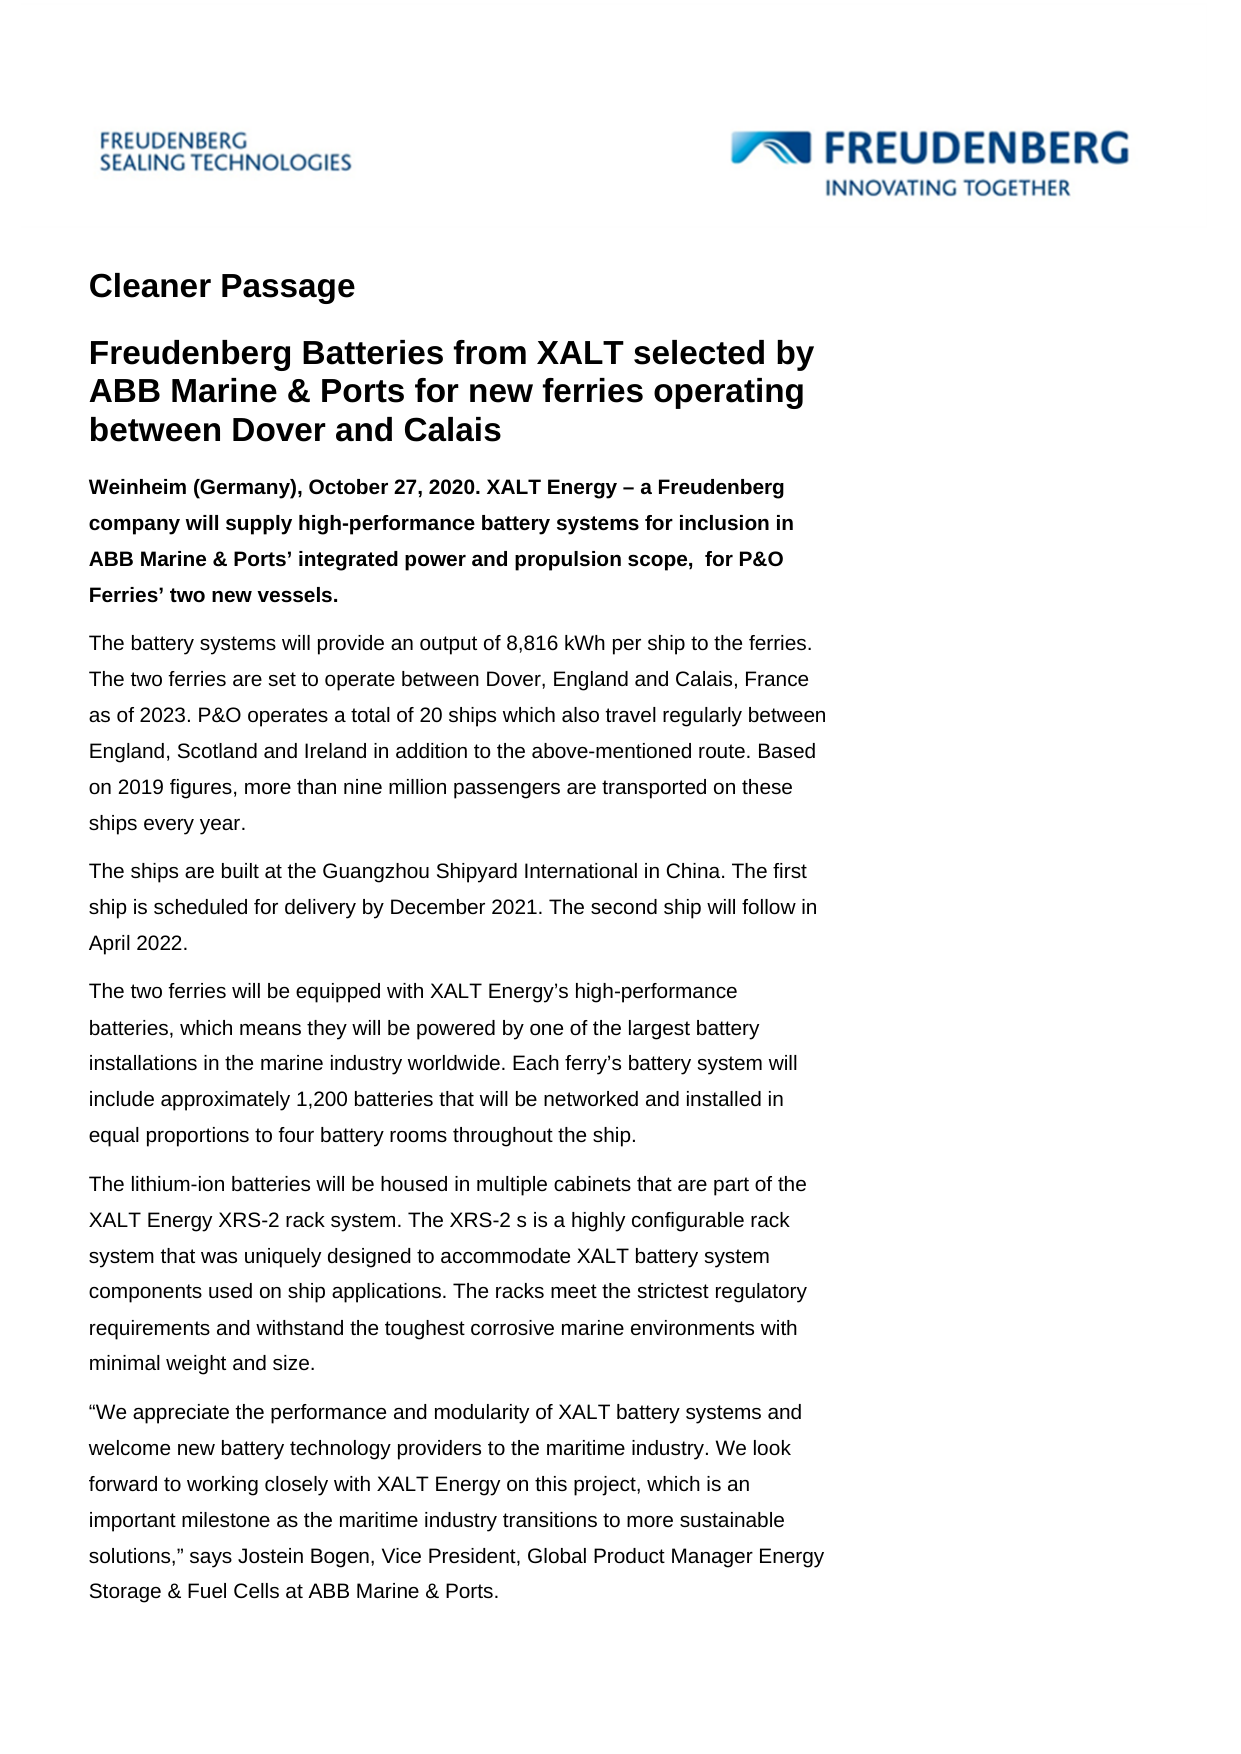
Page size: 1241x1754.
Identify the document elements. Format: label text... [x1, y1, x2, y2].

picture [21, 3, 1208, 228]
text The ships are built at the Guangzhou Shipyard International in China. The first ship is scheduled for delivery by December 2021. The second ship will follow in April 2022. [89, 859, 827, 955]
text The lithium-ion batteries will be housed in multiple cabinets that are part of the XALT Energy XRS-2 rack system. The XRS-2 s is a highly configurable rack system that was uniquely designed to accommodate XALT battery system components used on ship applications. The racks meet the strictest regulatory requirements and withstand the toughest corrosive marine environments with minimal weight and size. [89, 1172, 827, 1375]
text The two ferries will be equipped with XALT Energy’s high-performance batteries, which means they will be powered by one of the largest battery installations in the marine industry worldwide. Each ferry’s battery system will include approximately 1,200 batteries that will be networked and installed in equal proportions to four battery rooms throughout the ship. [89, 979, 827, 1147]
text Weinheim (Germany), October 27, 2020. XALT Energy – a Freudenberg company will supply high-performance battery systems for inclusion in ABB Marine & Ports’ integrated power and propulsion scope, for P&O Ferries’ two new vessels. [89, 475, 827, 606]
text Cleaner Passage [89, 266, 827, 304]
text Freudenberg Batteries from XALT selected by ABB Marine & Ports for new ferries operating between Dover and Calais [89, 333, 827, 448]
text “We appreciate the performance and modularity of XALT battery systems and welcome new battery technology providers to the maritime industry. We look forward to working closely with XALT Energy on this project, which is an important milestone as the maritime industry transitions to more sustainable solutions,” says Jostein Bogen, Vice President, Global Product Manager Energy Storage & Fuel Cells at ABB Marine & Ports. [89, 1400, 827, 1603]
text The battery systems will provide an output of 8,816 kWh per ship to the ferries. The two ferries are set to operate between Dover, England and Calais, France as of 2023. P&O operates a total of 20 ships which also travel regularly between England, Scotland and Ireland in addition to the above-mentioned route. Based on 2019 figures, more than nine million passengers are transported on these ships every year. [89, 631, 827, 834]
